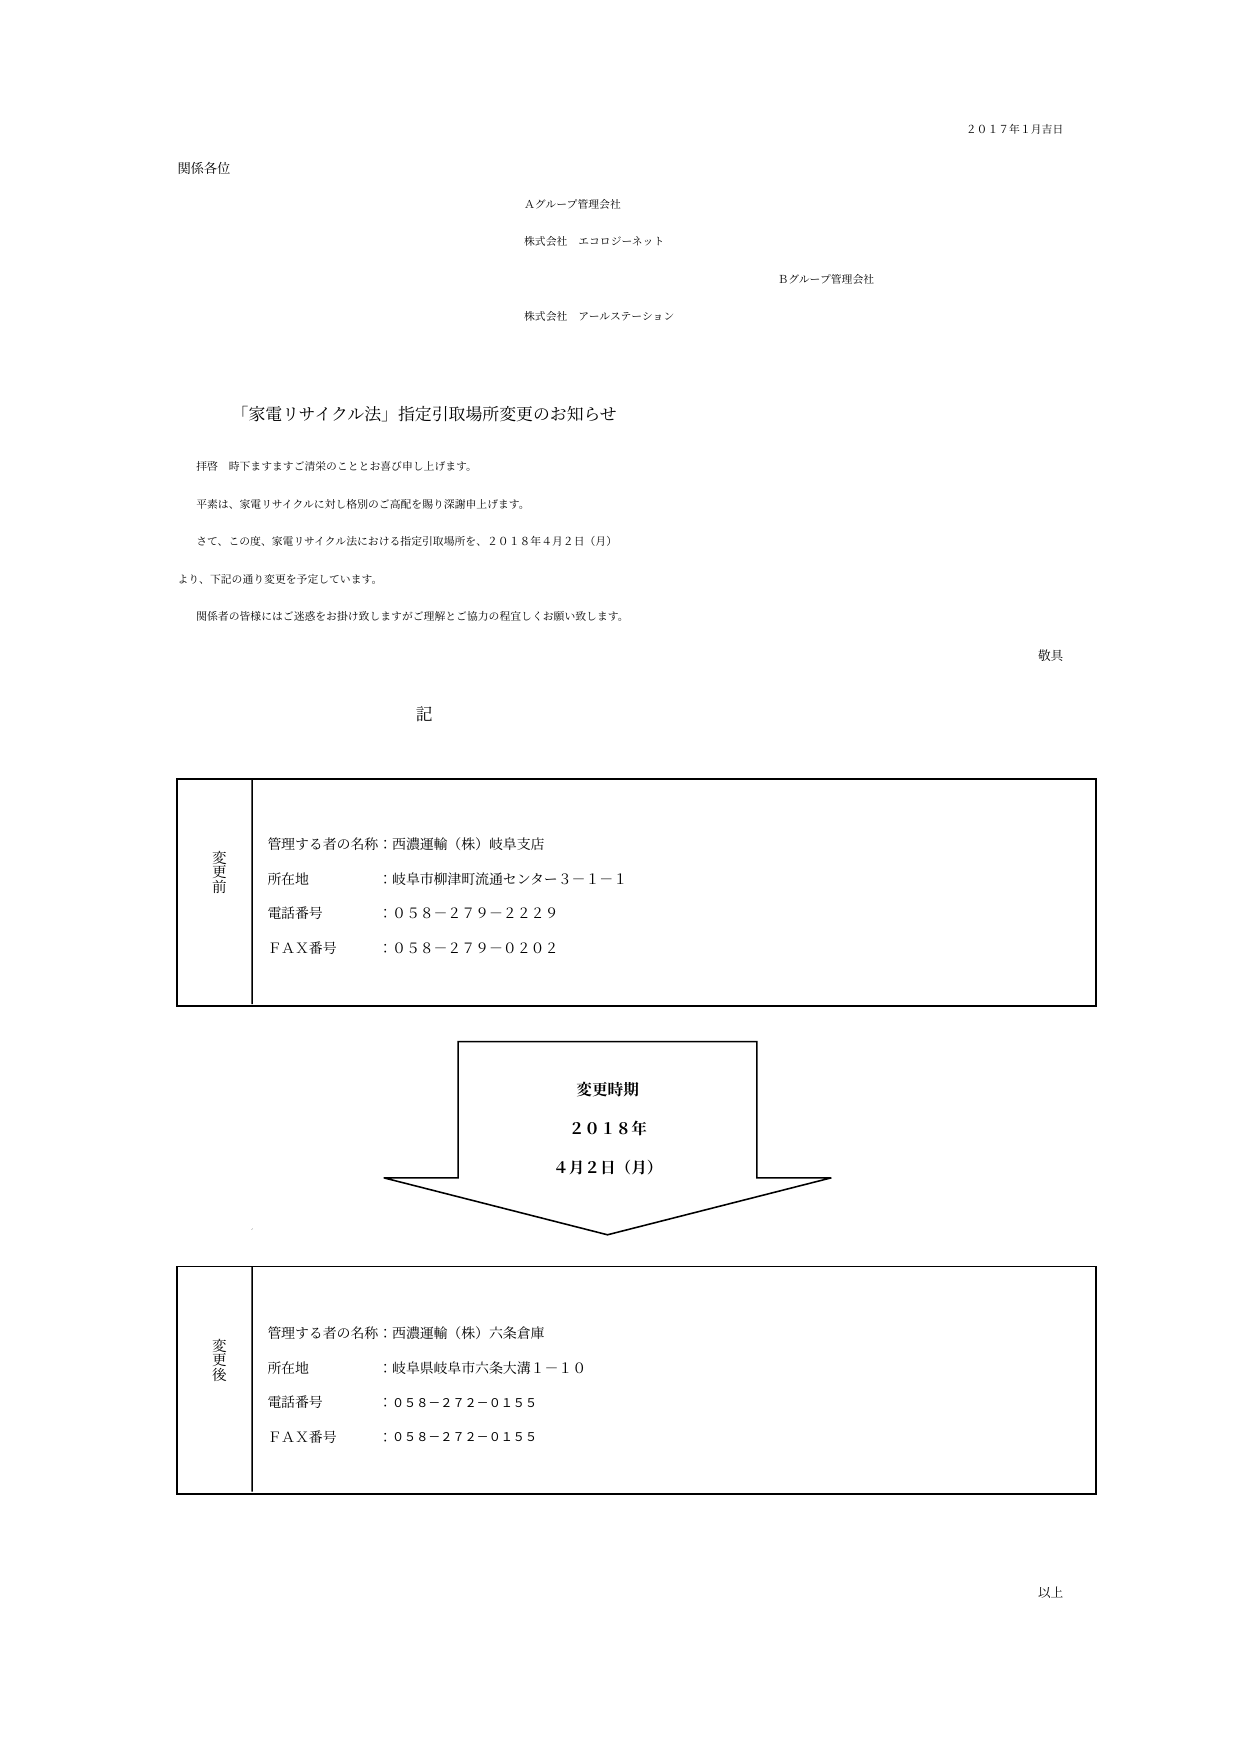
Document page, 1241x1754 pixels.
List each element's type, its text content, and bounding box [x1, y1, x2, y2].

text 平素は、家電リサイクルに対し格別のご高配を賜り深謝申上げます。 [177, 479, 1063, 517]
text より、下記の通り変更を予定しています。 [177, 554, 1063, 592]
text ２０１７年１月吉日 [177, 104, 1063, 142]
text 拝啓 時下ますますご清栄のこととお喜び申し上げます。 [177, 442, 1063, 479]
text Ｂグループ管理会社 [177, 254, 1063, 292]
text 株式会社 アールステーション [177, 292, 1063, 329]
text Ａグループ管理会社 [177, 179, 1063, 217]
text 敬具 [177, 629, 1063, 667]
text 記 [177, 667, 1063, 742]
text 以上 [177, 1567, 1063, 1604]
text さて、この度、家電リサイクル法における指定引取場所を、２０１８年４月２日（月） [177, 517, 1063, 554]
text 「家電リサイクル法」指定引取場所変更のお知らせ [177, 367, 1063, 442]
text 関係各位 [177, 142, 1063, 179]
text 関係者の皆様にはご迷惑をお掛け致しますがご理解とご協力の程宜しくお願い致します。 [177, 592, 1063, 629]
text 株式会社 エコロジーネット [177, 217, 1063, 254]
